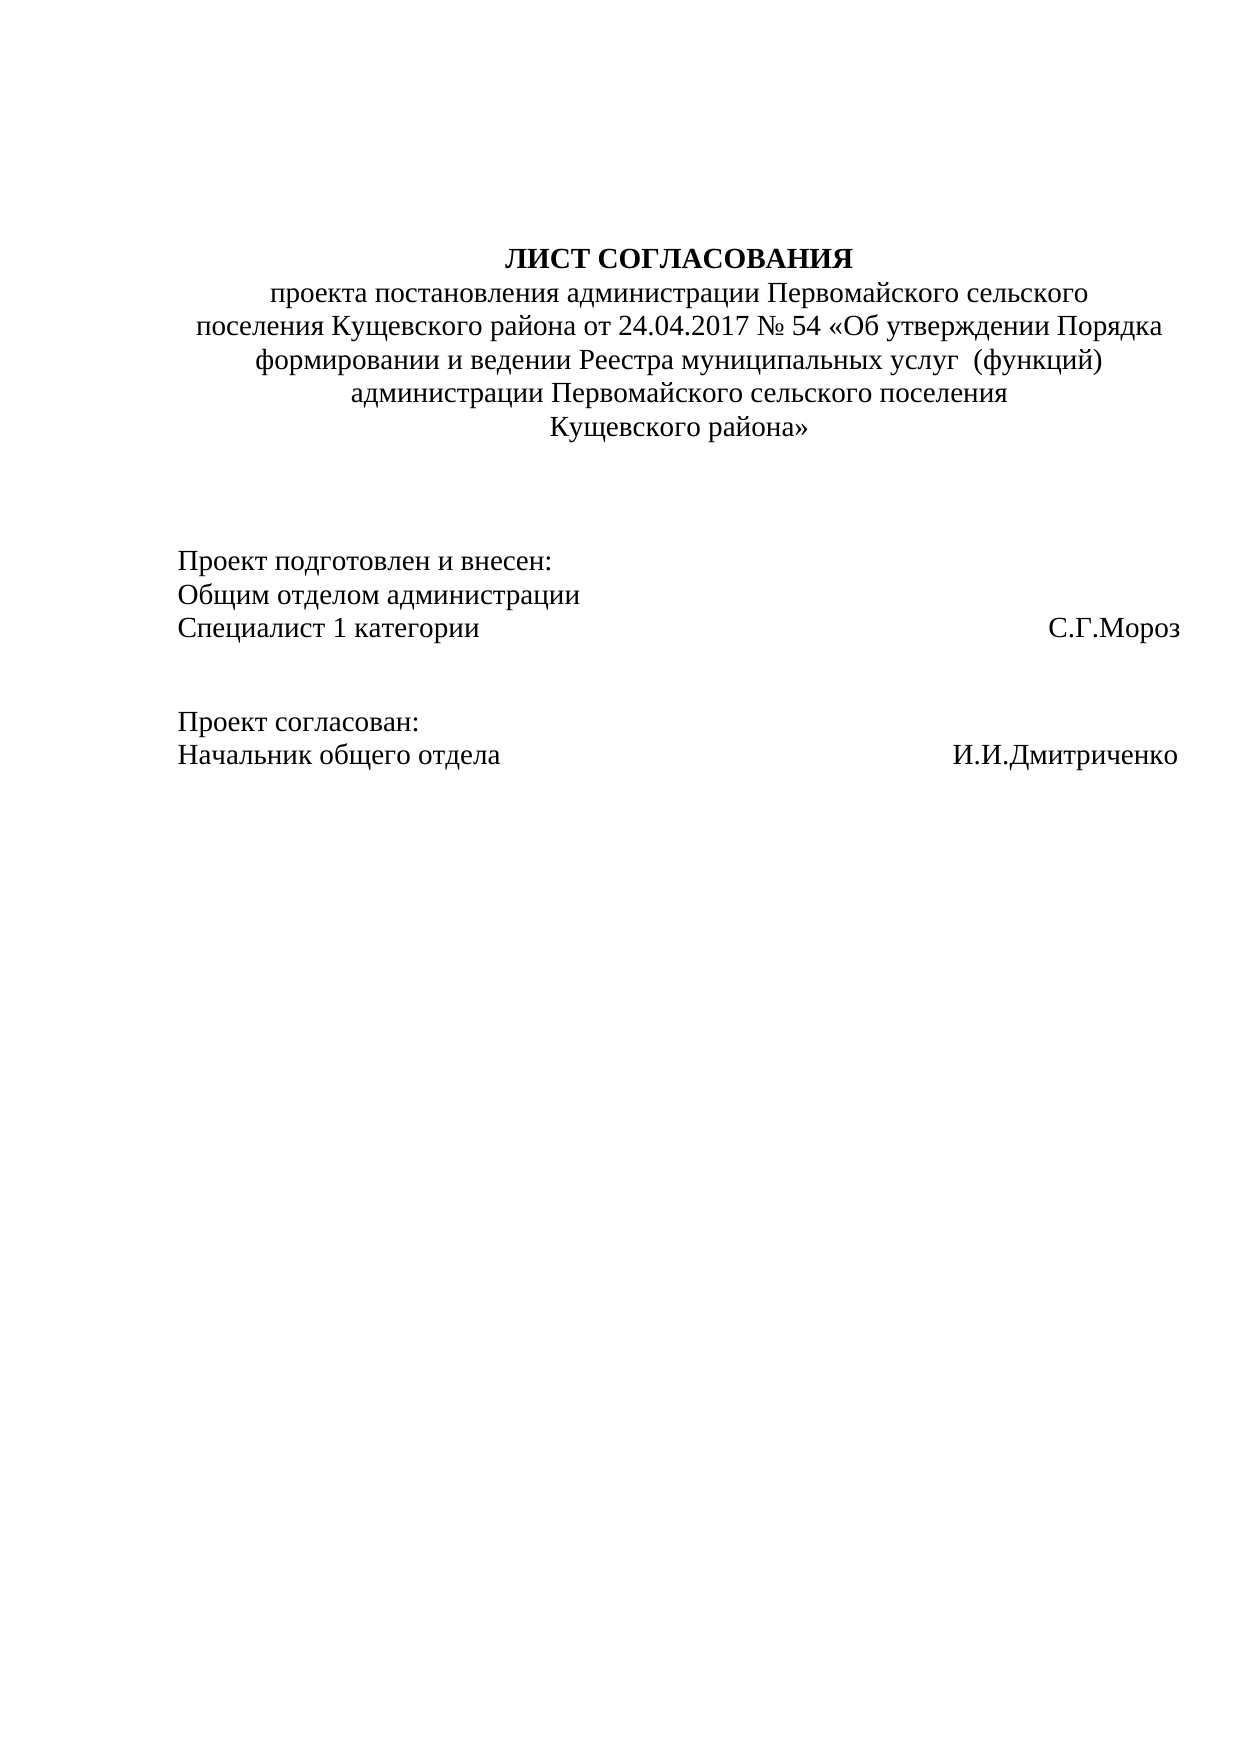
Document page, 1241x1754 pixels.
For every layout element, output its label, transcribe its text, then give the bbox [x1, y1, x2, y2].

text Кущевского района» [177, 409, 1181, 443]
text Проект согласован: [177, 704, 1181, 737]
text поселения Кущевского района от 24.04.2017 № 54 «Об утверждении Порядка формировании и ведении Реестра муниципальных услуг (функций) администрации Первомайского сельского поселения [177, 308, 1181, 409]
text Проект подготовлен и внесен: [177, 543, 1181, 577]
text Специалист 1 категории С.Г.Мороз [177, 610, 1181, 644]
text проекта постановления администрации Первомайского сельского [177, 275, 1181, 308]
text Начальник общего отдела И.И.Дмитриченко [177, 737, 1181, 771]
text Общим отделом администрации [177, 577, 1181, 610]
text ЛИСТ СОГЛАСОВАНИЯ [177, 241, 1181, 275]
